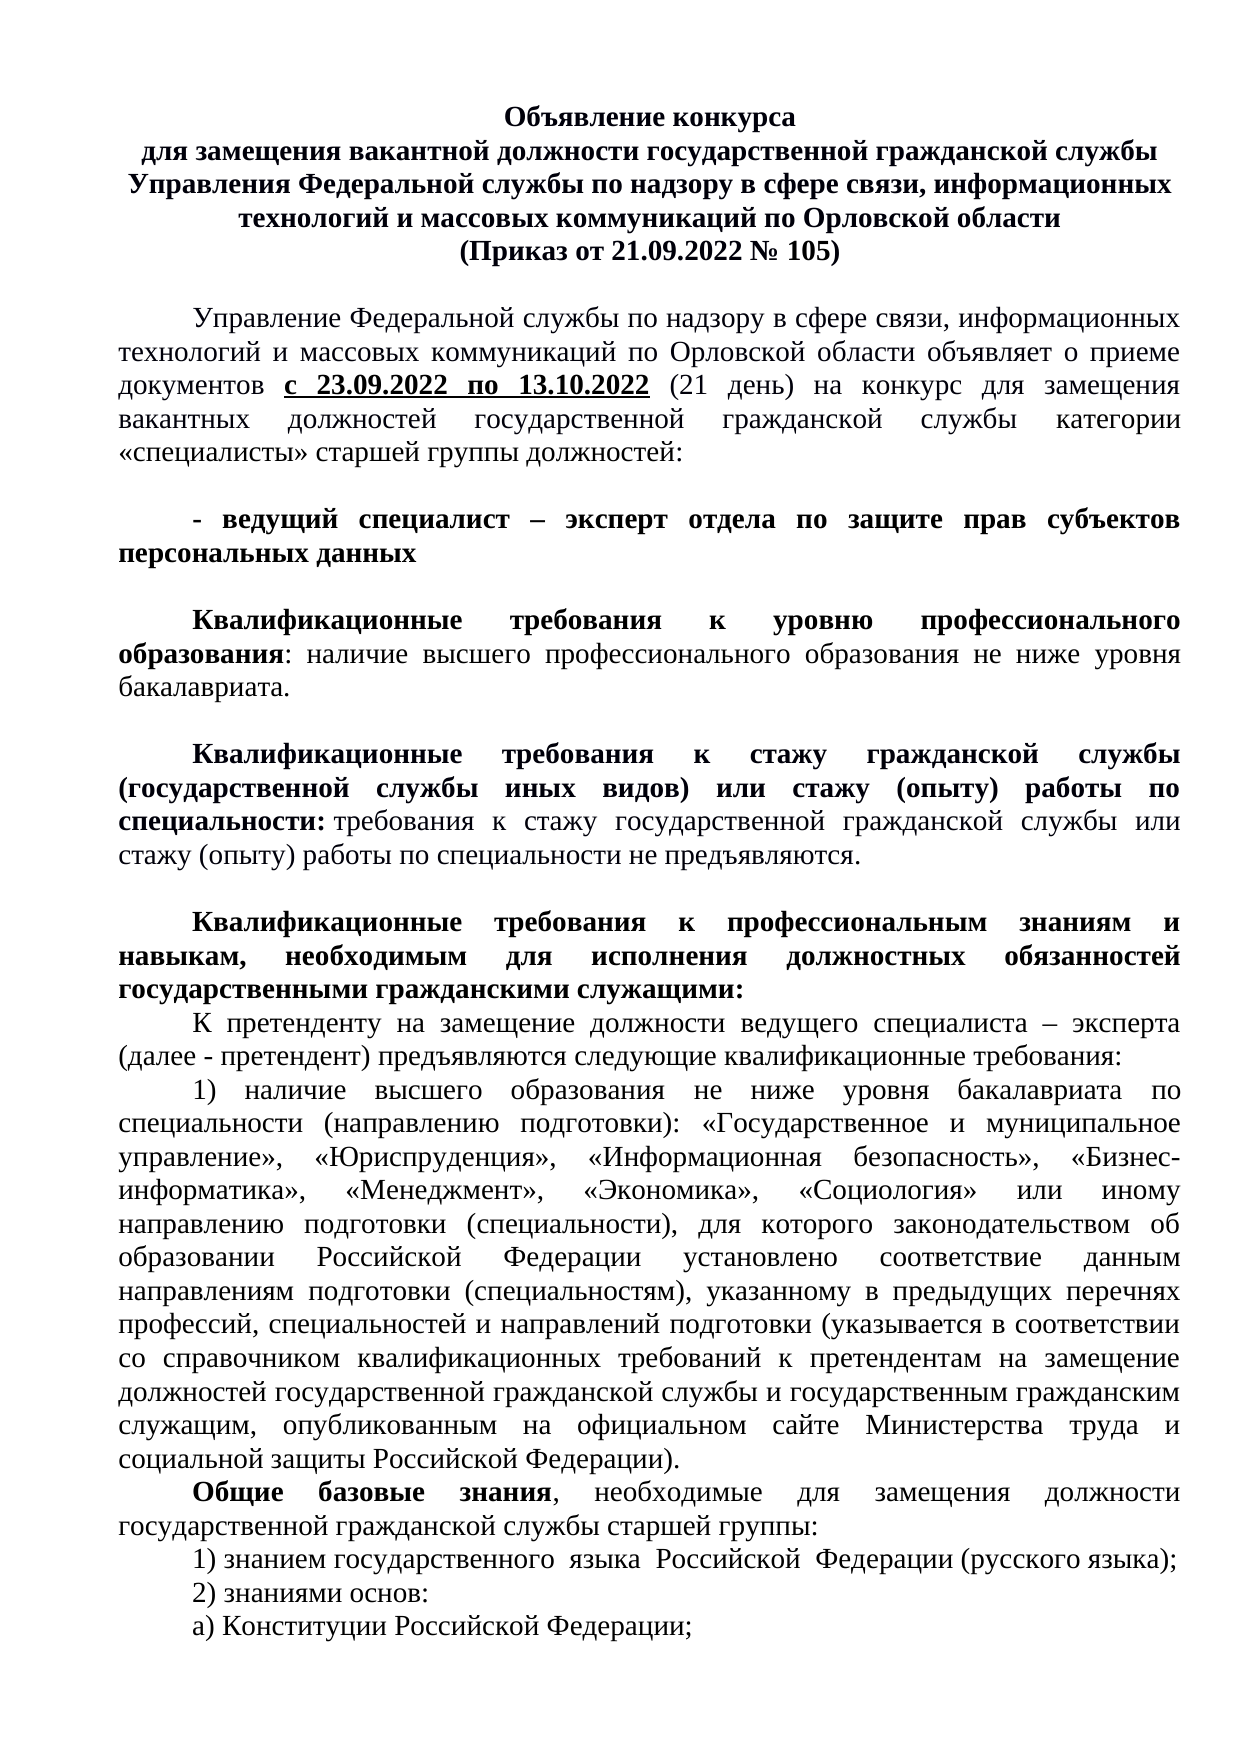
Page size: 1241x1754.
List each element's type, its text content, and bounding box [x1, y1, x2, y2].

text Квалификационные требования к стажу гражданской службы (государственной службы иных видов) или стажу (опыту) работы по специальности: требования к стажу государственной гражданской службы или стажу (опыту) работы по специальности не предъявляются. [118, 736, 1181, 871]
text Общие базовые знания, необходимые для замещения должности государственной гражданской службы старшей группы: [118, 1474, 1181, 1541]
text а) Конституции Российской Федерации; [118, 1608, 1181, 1642]
text Квалификационные требования к уровню профессионального образования: наличие высшего профессионального образования не ниже уровня бакалавриата. [118, 602, 1181, 703]
text Объявление конкурса [118, 99, 1181, 133]
text Квалификационные требования к профессиональным знаниям и навыкам, необходимым для исполнения должностных обязанностей государственными гражданскими служащими: [118, 904, 1181, 1005]
text Управление Федеральной службы по надзору в сфере связи, информационных технологий и массовых коммуникаций по Орловской области объявляет о приеме документов с 23.09.2022 по 13.10.2022 (21 день) на конкурс для замещения вакантных должностей государственной гражданской службы категории «специалисты» старшей группы должностей: [118, 300, 1181, 468]
text 1) знанием государственного языка Российской Федерации (русского языка); [118, 1541, 1181, 1575]
text К претенденту на замещение должности ведущего специалиста – эксперта (далее - претендент) предъявляются следующие квалификационные требования: [118, 1005, 1181, 1072]
text 1) наличие высшего образования не ниже уровня бакалавриата по специальности (направлению подготовки): «Государственное и муниципальное управление», «Юриспруденция», «Информационная безопасность», «Бизнес-информатика», «Менеджмент», «Экономика», «Социология» или иному направлению подготовки (специальности), для которого законодательством об образовании Российской Федерации установлено соответствие данным направлениям подготовки (специальностям), указанному в предыдущих перечнях профессий, специальностей и направлений подготовки (указывается в соответствии со справочником квалификационных требований к претендентам на замещение должностей государственной гражданской службы и государственным гражданским служащим, опубликованным на официальном сайте Министерства труда и социальной защиты Российской Федерации). [118, 1072, 1181, 1474]
text для замещения вакантной должности государственной гражданской службы Управления Федеральной службы по надзору в сфере связи, информационных технологий и массовых коммуникаций по Орловской области [118, 133, 1181, 233]
text (Приказ от 21.09.2022 № 105) [118, 233, 1181, 267]
text 2) знаниями основ: [118, 1575, 1181, 1608]
text - ведущий специалист – эксперт отдела по защите прав субъектов персональных данных [118, 502, 1181, 569]
